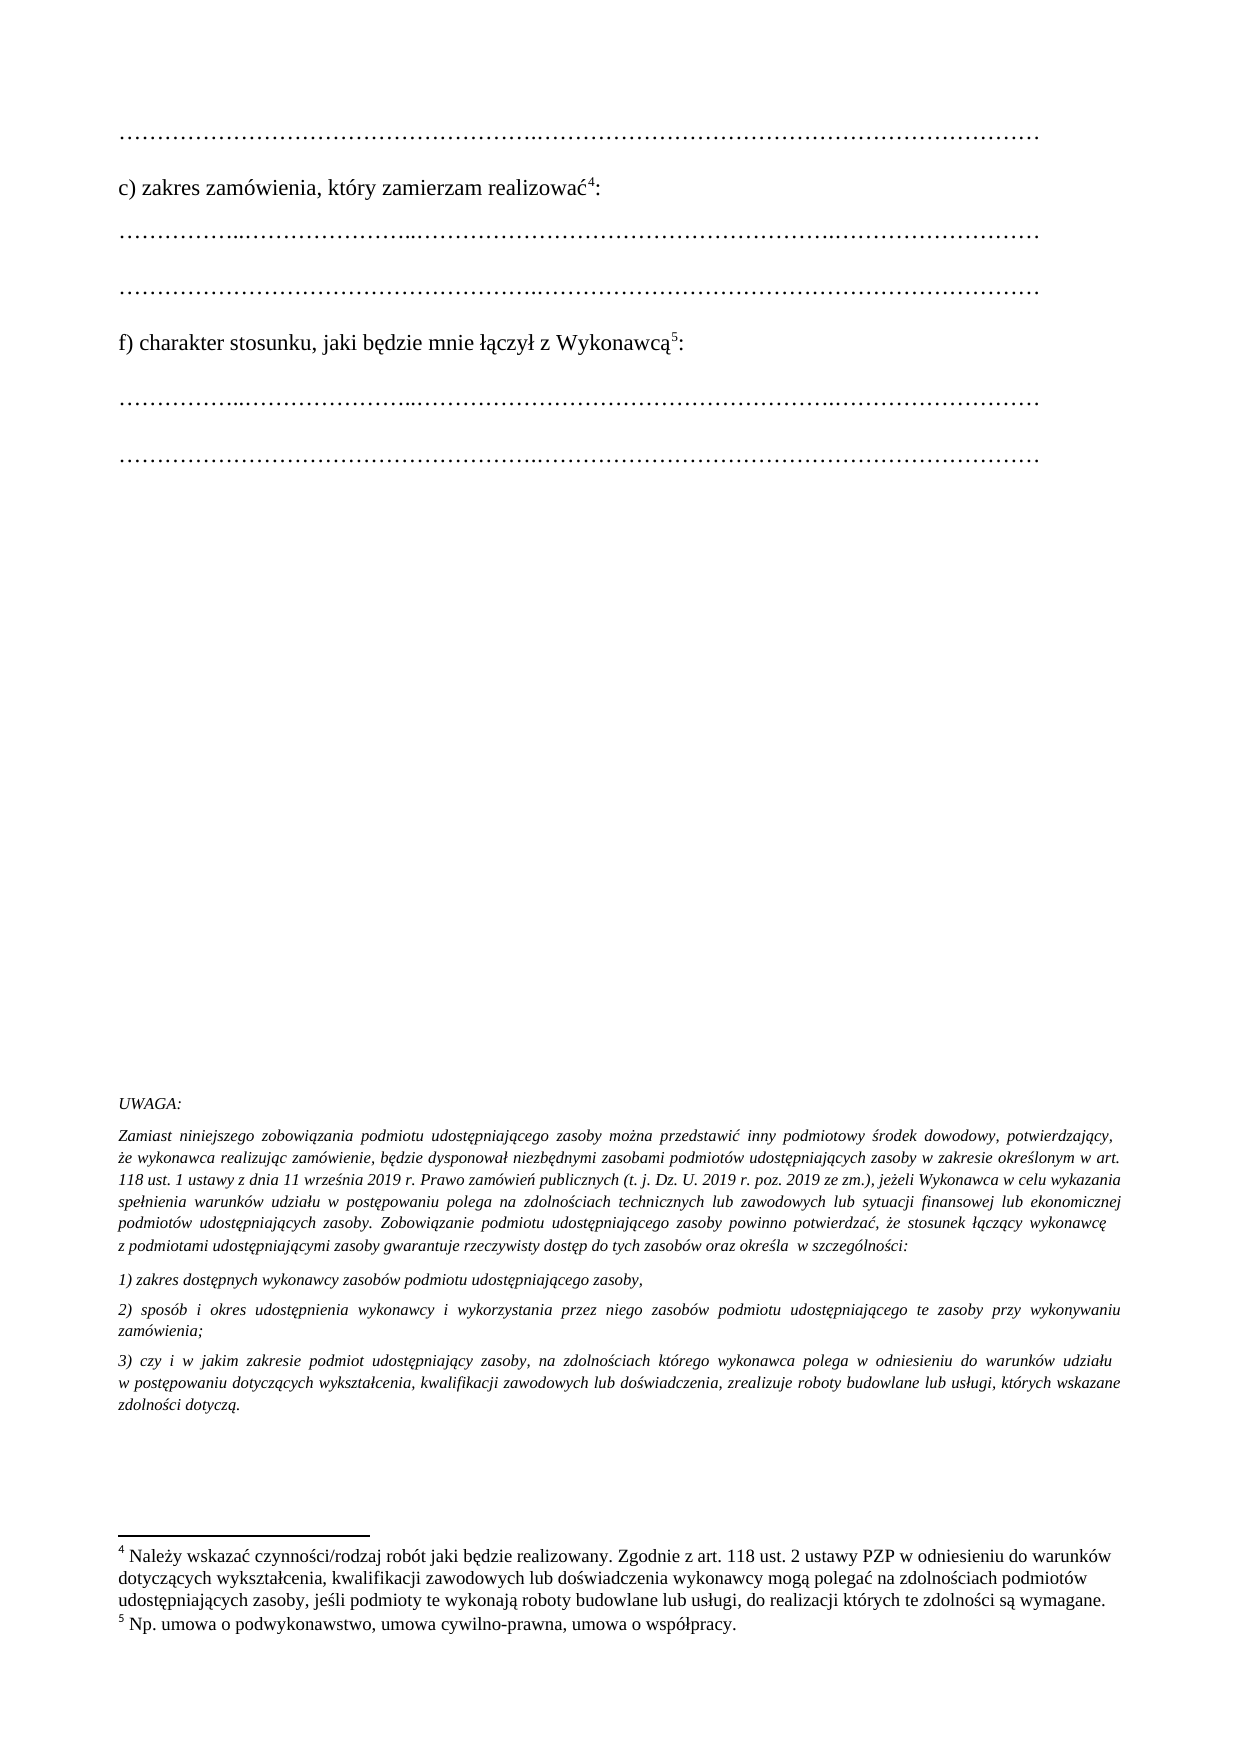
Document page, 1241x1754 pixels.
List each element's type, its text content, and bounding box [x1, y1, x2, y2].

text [118, 217, 1122, 243]
text 3) czy i w jakim zakresie podmiot udostępniający zasoby, na zdolnościach którego wykonawca polega w odniesieniu do warunków udziału w postępowaniu dotyczących wykształcenia, kwalifikacji zawodowych lub doświadczenia, zrealizuje roboty budowlane lub usługi, których wskazane zdolności dotyczą. [118, 1351, 1122, 1414]
text f) charakter stosunku, jaki będzie mnie łączył z Wykonawcą: [118, 329, 1122, 356]
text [118, 273, 1122, 299]
text ……………………………………………….………………………………………………………… [118, 441, 1122, 467]
text Zamiast niniejszego zobowiązania podmiotu udostępniającego zasoby można przedstawić inny podmiotowy środek dowodowy, potwierdzający, że wykonawca realizując zamówienie, będzie dysponował niezbędnymi zasobami podmiotów udostępniających zasoby w zakresie określonym w art. 118 ust. 1 ustawy z dnia 11 września 2019 r. Prawo zamówień publicznych (t. j. Dz. U. 2019 r. poz. 2019 ze zm.), jeżeli Wykonawca w celu wykazania spełnienia warunków udziału w postępowaniu polega na zdolnościach technicznych lub zawodowych lub sytuacji finansowej lub ekonomicznej podmiotów udostępniających zasoby. Zobowiązanie podmiotu udostępniającego zasoby powinno potwierdzać, że stosunek łączący wykonawcę z podmiotami udostępniającymi zasoby gwarantuje rzeczywisty dostęp do tych zasobów oraz określa w szczególności: [118, 1125, 1122, 1254]
text c) zakres zamówienia, który zamierzam realizować: [118, 174, 1122, 201]
text UWAGA: [118, 1094, 1122, 1113]
text 1) zakres dostępnych wykonawcy zasobów podmiotu udostępniającego zasoby, [118, 1270, 1122, 1289]
text ……………..…………………..……………………………………………….……………………… [118, 384, 1122, 411]
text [118, 118, 1122, 144]
text 2) sposób i okres udostępnienia wykonawcy i wykorzystania przez niego zasobów podmiotu udostępniającego te zasoby przy wykonywaniu zamówienia; [118, 1299, 1122, 1340]
